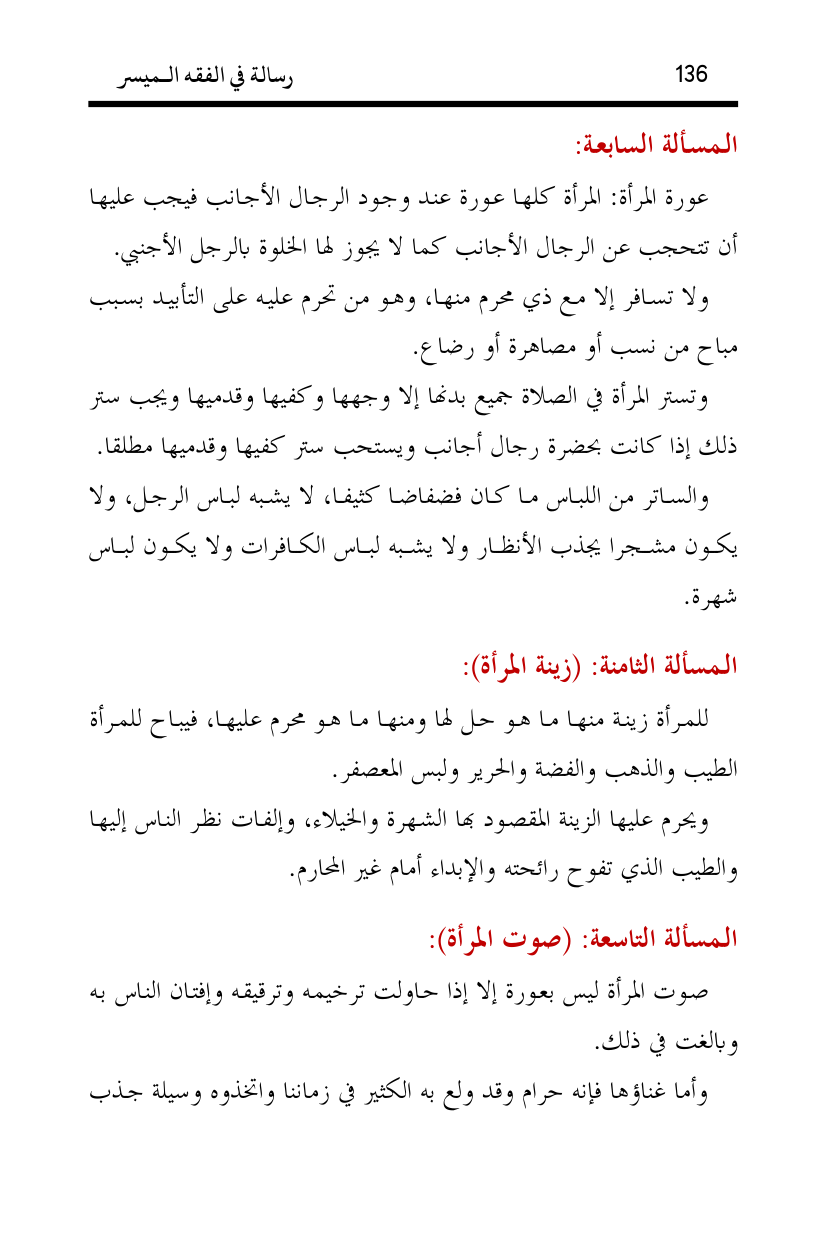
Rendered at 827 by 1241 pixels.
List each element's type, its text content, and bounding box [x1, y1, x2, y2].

text الـمسألة التاسعة: (صوت المرأة): [89, 913, 738, 967]
text ولا تسافر إلا مع ذي محرم منها، وهو من تحرم عليه على التأبيد بسبب مباح من نسب أو مصاهرة أو رضاع. [89, 273, 738, 372]
text والساتر من اللباس ما كان فضفاضا كثيفا، لا يشبه لباس الرجل، ولا يكون مشجرا يجذب الأنظار ولا يشبه لباس الكافرات ولا يكون لباس شهرة. [89, 472, 738, 622]
text للمرأة زينة منها ما هو حل لها ومنها ما هو محرم عليها، فيباح للمرأة الطيب والذهب والفضة والحرير ولبس المعصفر. [89, 695, 738, 795]
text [89, 1067, 738, 1117]
text الـمسـألة السابعـة: [89, 119, 738, 173]
text عورة المرأة: المرأة كلها عورة عند وجود الرجال الأجانب فيجب عليها أن تتحجب عن الرجال الأجانب كما لا يجوز لها الخلوة بالرجل الأجنبي. [89, 173, 738, 273]
text صوت المرأة ليس بعورة إلا إذا حاولت ترخيمه وترقيقه وإفتان الناس به وبالغت في ذلك. [89, 968, 738, 1067]
text ويحرم عليها الزينة المقصود بها الشهرة والخيلاء، وإلفات نظر الناس إليها والطيب الذي تفوح رائحته والإبداء أمام غير المحارم. [89, 795, 738, 894]
text الـمسألة الثامنة: (زينة المرأة): [89, 641, 738, 695]
text وتستر المرأة في الصلاة جميع بدنها إلا وجهها وكفيها وقدميها ويجب ستر ذلك إذا كانت بحضرة رجال أجانب ويستحب ستر كفيها وقدميها مطلقا. [89, 373, 738, 472]
